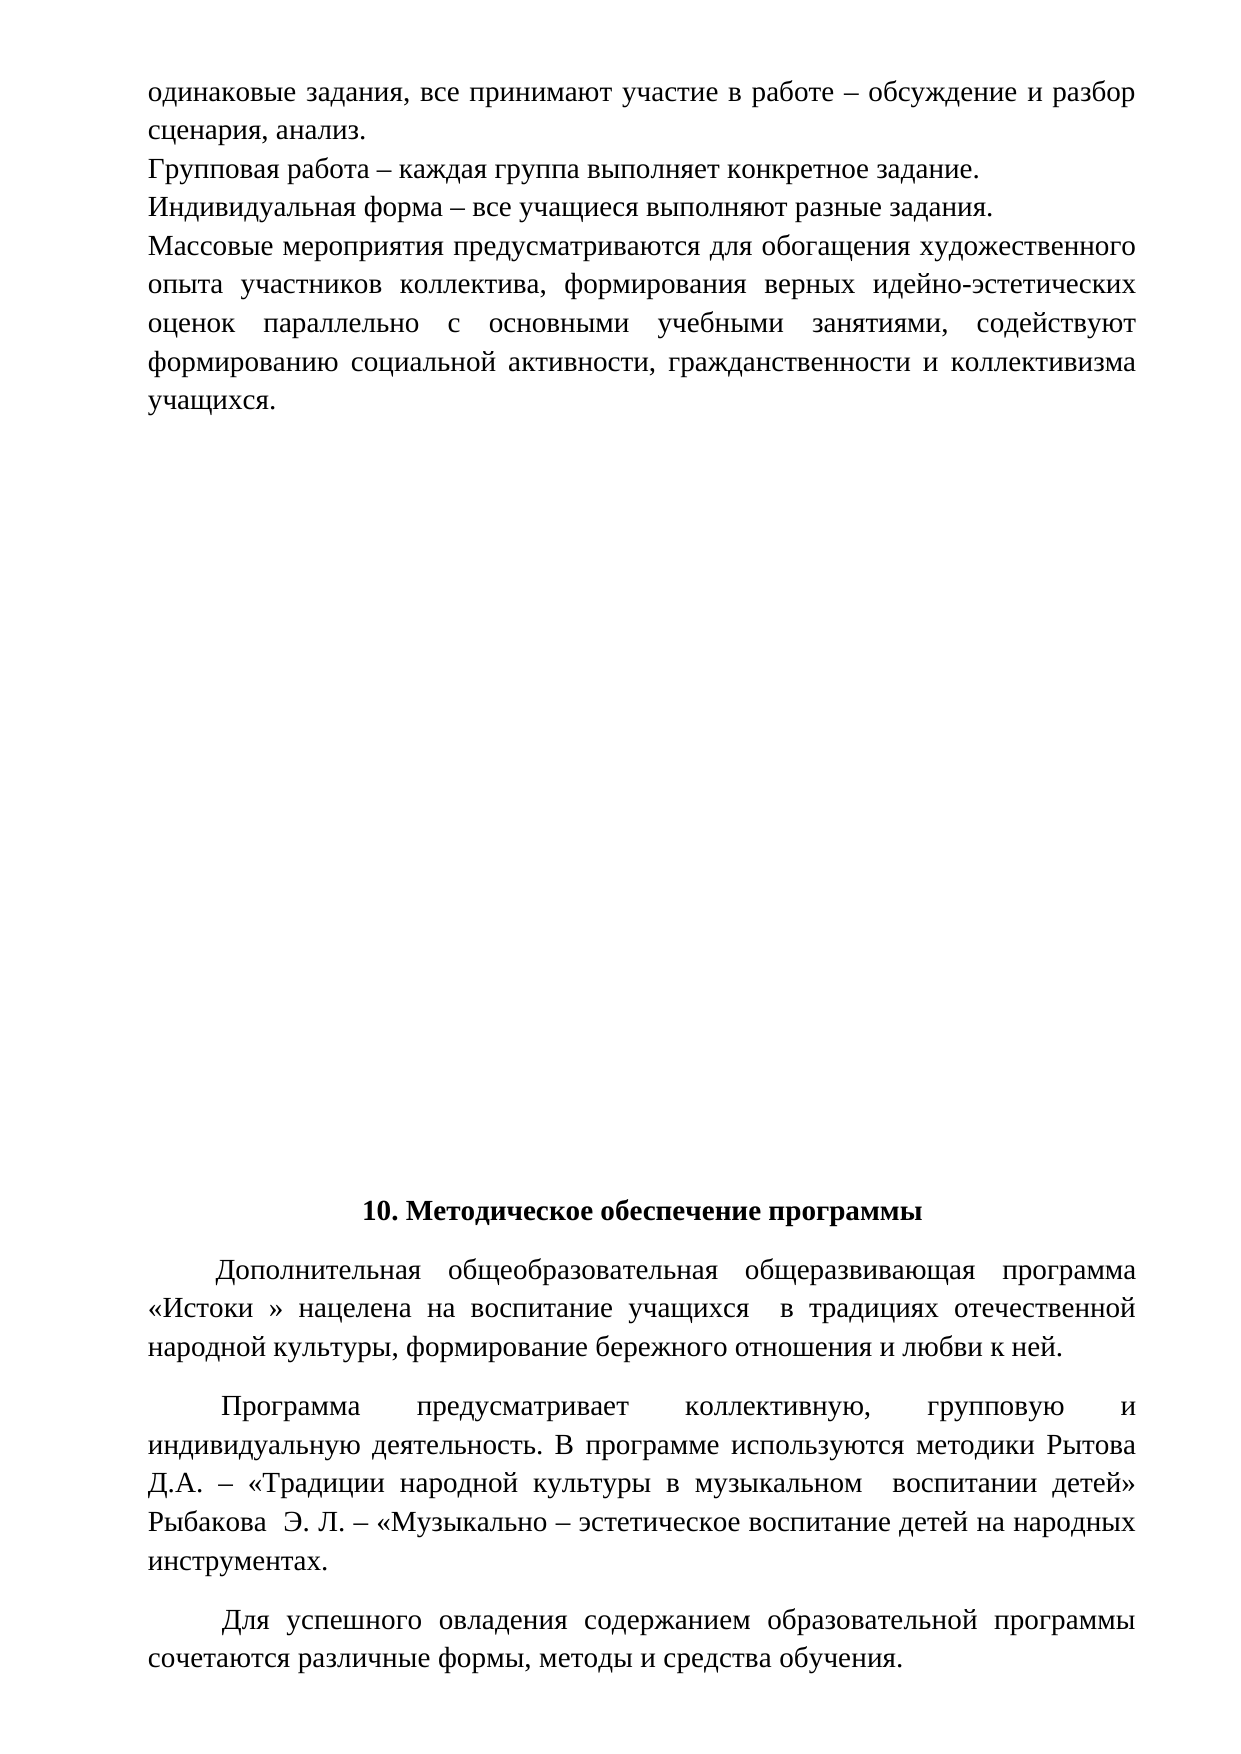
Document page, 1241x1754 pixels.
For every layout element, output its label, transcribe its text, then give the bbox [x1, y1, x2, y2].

text Групповая работа – каждая группа выполняет конкретное задание. [148, 151, 1137, 184]
text Массовые мероприятия предусматриваются для обогащения художественного опыта участников коллектива, формирования верных идейно-эстетических оценок параллельно с основными учебными занятиями, содействуют формированию социальной активности, гражданственности и коллективизма учащихся. [148, 228, 1137, 416]
text Индивидуальная форма – все учащиеся выполняют разные задания. [148, 189, 1137, 223]
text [148, 74, 1137, 146]
text 10. Методическое обеспечение программы [148, 1193, 1137, 1226]
text Программа предусматривает коллективную, групповую и индивидуальную деятельность. В программе используются методики Рытова Д.А. – «Традиции народной культуры в музыкальном воспитании детей» Рыбакова Э. Л. – «Музыкально – эстетическое воспитание детей на народных инструментах. [148, 1388, 1137, 1576]
text Дополнительная общеобразовательная общеразвивающая программа «Истоки » нацелена на воспитание учащихся в традициях отечественной народной культуры, формирование бережного отношения и любви к ней. [148, 1252, 1137, 1363]
text Для успешного овладения содержанием образовательной программы сочетаются различные формы, методы и средства обучения. [148, 1602, 1137, 1674]
